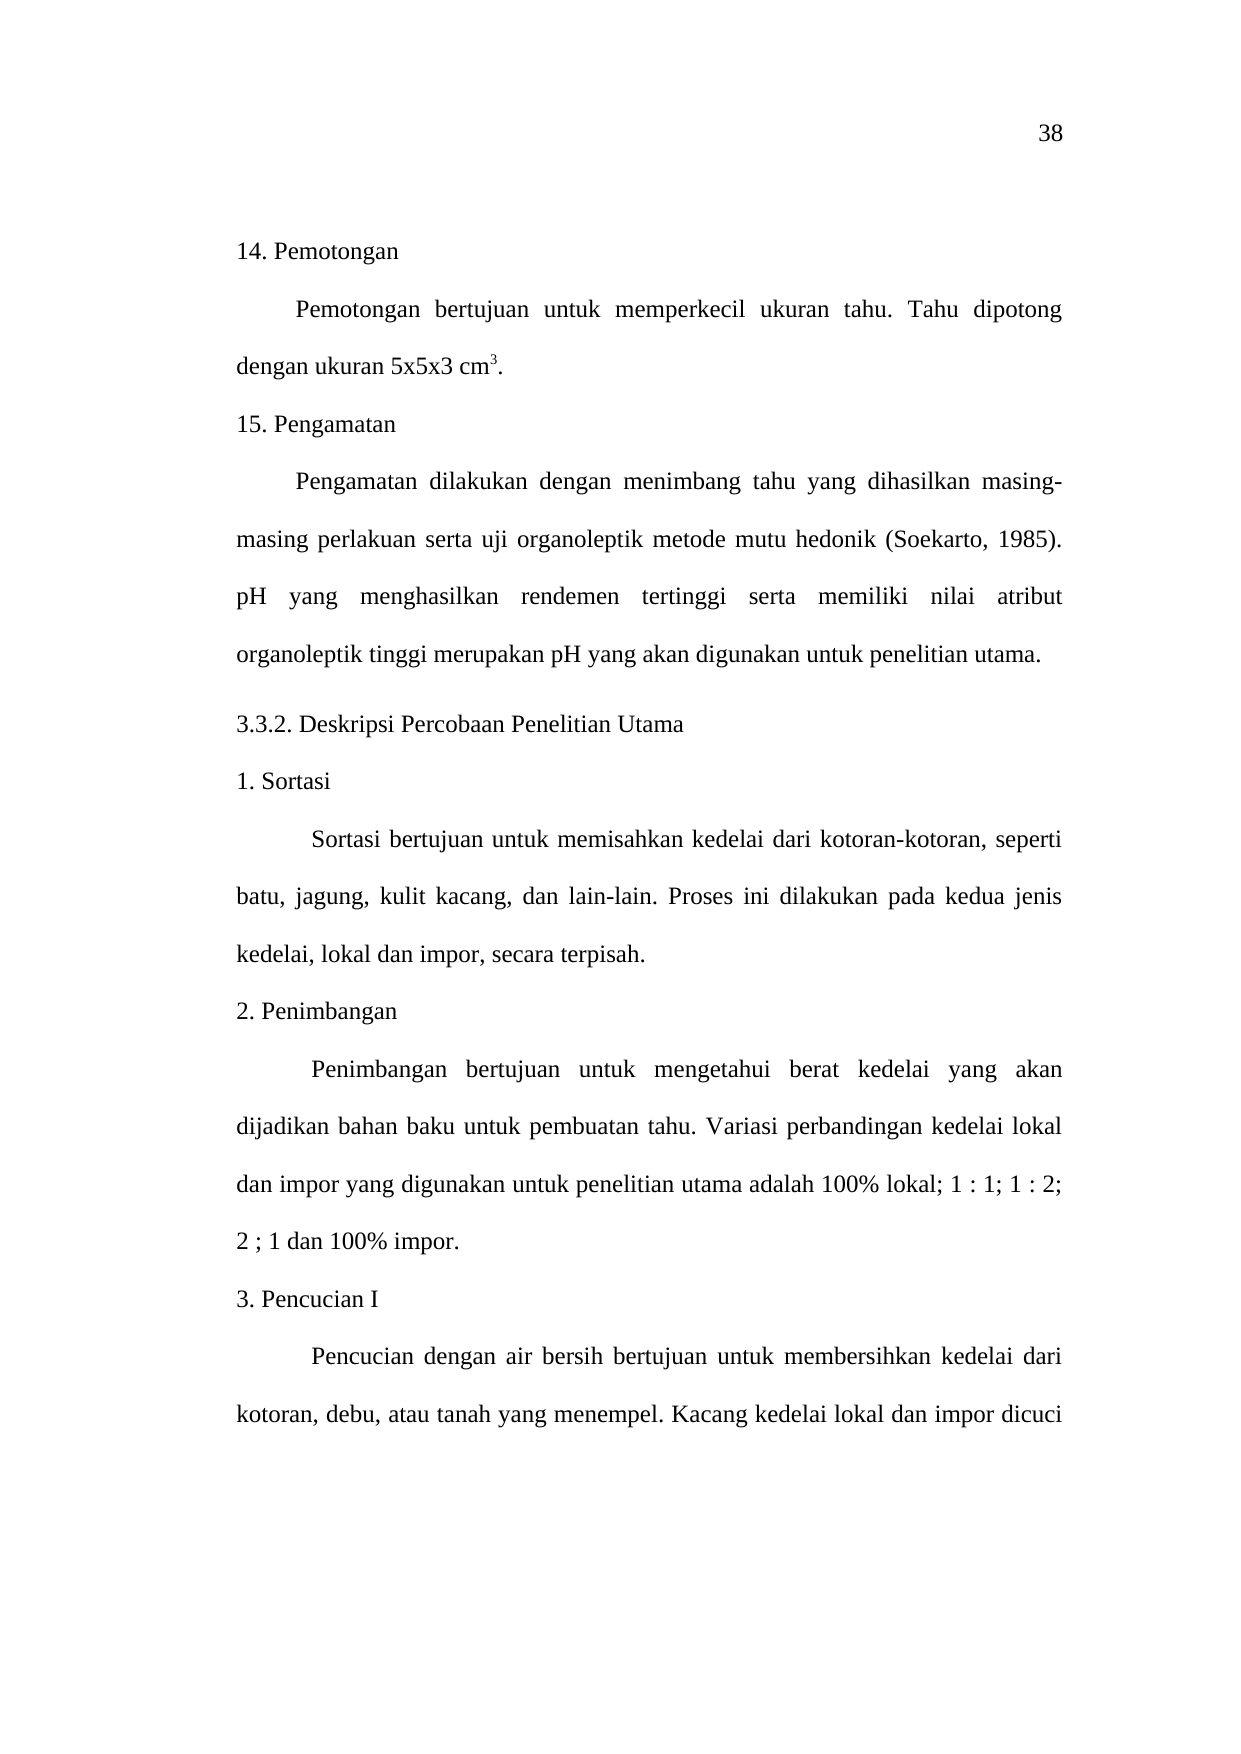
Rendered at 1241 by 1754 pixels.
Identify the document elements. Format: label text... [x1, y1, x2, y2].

list 2. Penimbangan [236, 996, 1063, 1025]
text 3.3.2. Deskripsi Percobaan Penelitian Utama [236, 709, 1063, 737]
text 1. Sortasi [236, 766, 1063, 795]
list Pemotongan bertujuan untuk memperkecil ukuran tahu. Tahu dipotong dengan ukuran 5x5x3 cm3. [236, 294, 1063, 380]
text 3. Pencucian I [236, 1284, 1063, 1312]
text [236, 1341, 1063, 1427]
list 15. Pengamatan [236, 409, 1063, 437]
list Pengamatan dilakukan dengan menimbang tahu yang dihasilkan masing-masing perlakuan serta uji organoleptik metode mutu hedonik (Soekarto, 1985). pH yang menghasilkan rendemen tertinggi serta memiliki nilai atribut organoleptik tinggi merupakan pH yang akan digunakan untuk penelitian utama. [236, 466, 1063, 667]
list Penimbangan bertujuan untuk mengetahui berat kedelai yang akan dijadikan bahan baku untuk pembuatan tahu. Variasi perbandingan kedelai lokal dan impor yang digunakan untuk penelitian utama adalah 100% lokal; 1 : 1; 1 : 2; 2 ; 1 dan 100% impor. [236, 1054, 1063, 1255]
list 14. Pemotongan [236, 236, 1063, 265]
list Sortasi bertujuan untuk memisahkan kedelai dari kotoran-kotoran, seperti batu, jagung, kulit kacang, dan lain-lain. Proses ini dilakukan pada kedua jenis kedelai, lokal dan impor, secara terpisah. [236, 824, 1063, 967]
